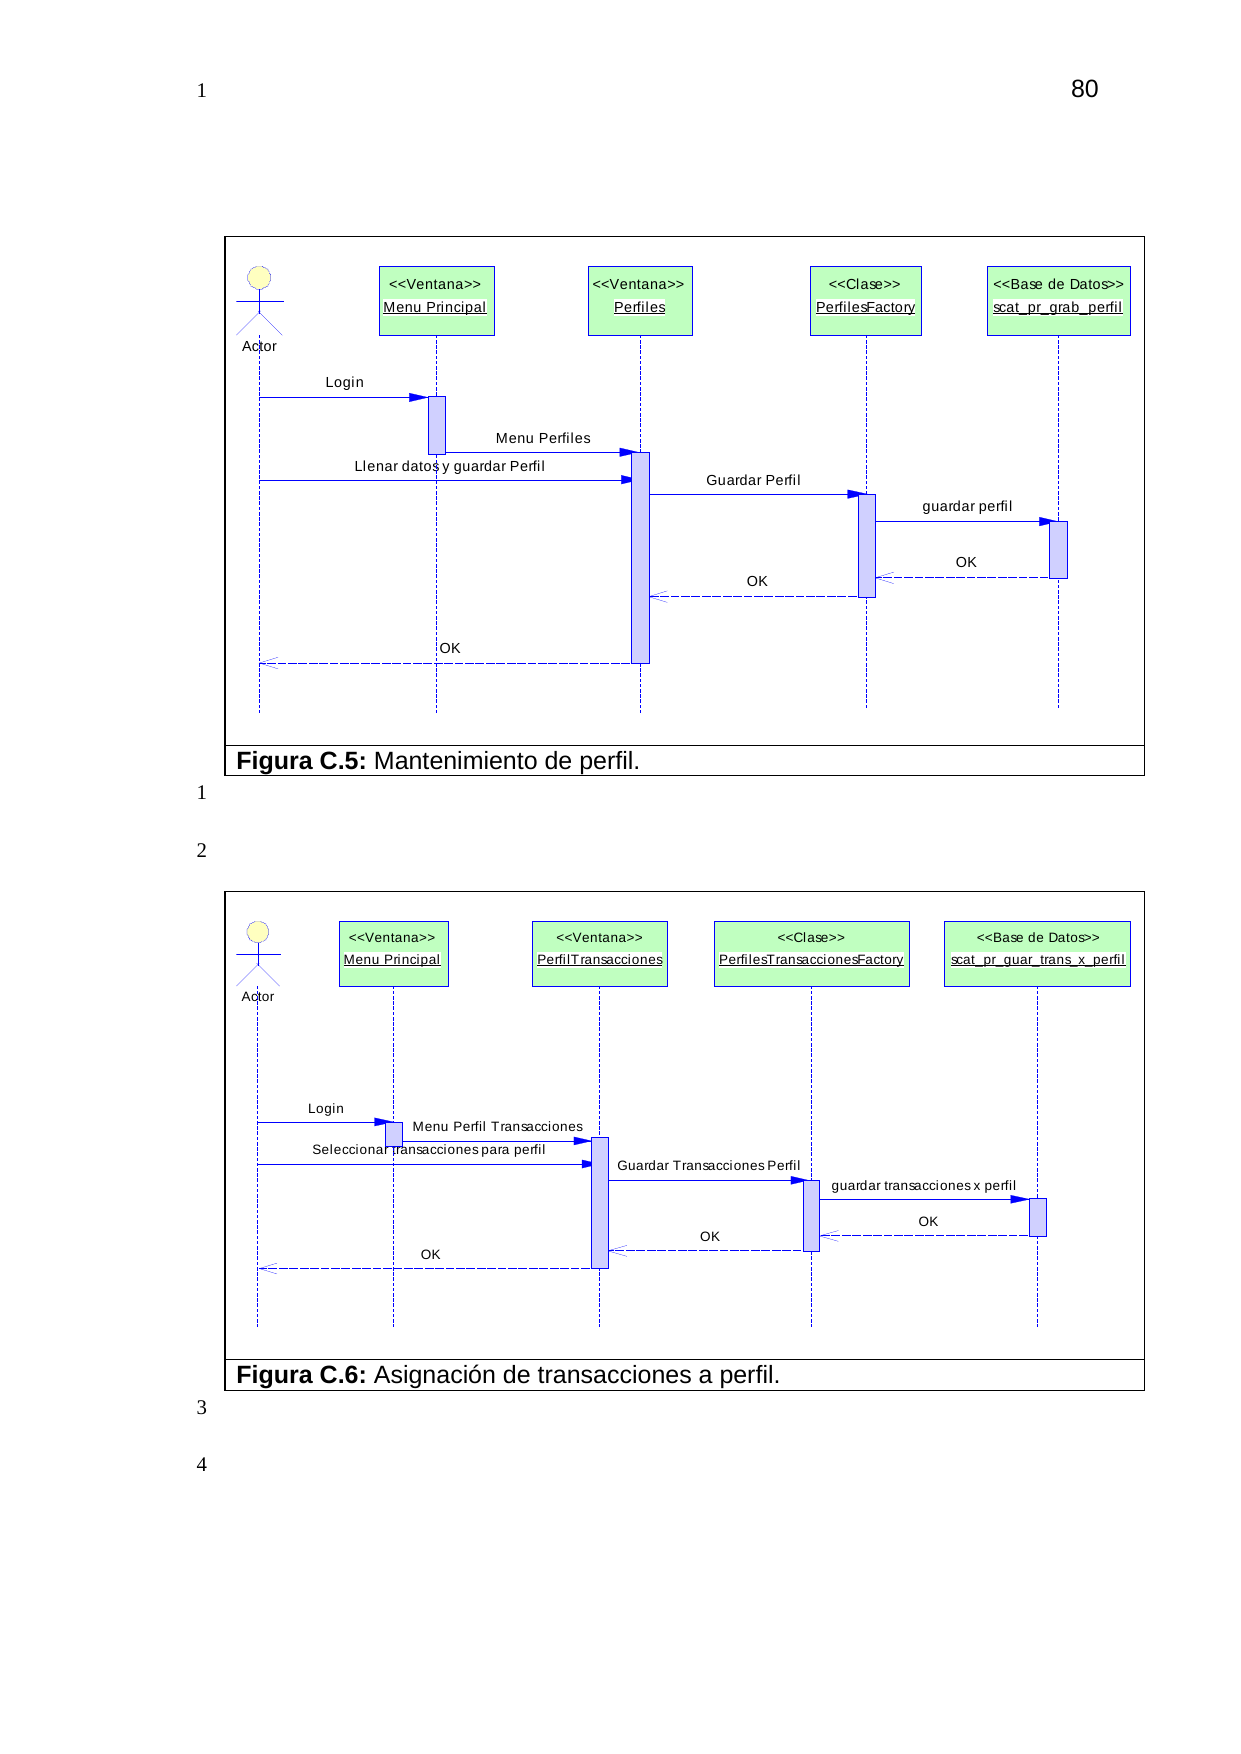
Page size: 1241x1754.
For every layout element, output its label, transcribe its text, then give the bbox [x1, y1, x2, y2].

table_cell Figura C.5: Mantenimiento de perfil. [226, 746, 1144, 775]
table_cell Figura C.6: Asignación de transacciones a perfil. [226, 1360, 1144, 1389]
table_header [226, 237, 1144, 745]
table_header [226, 892, 1144, 1359]
